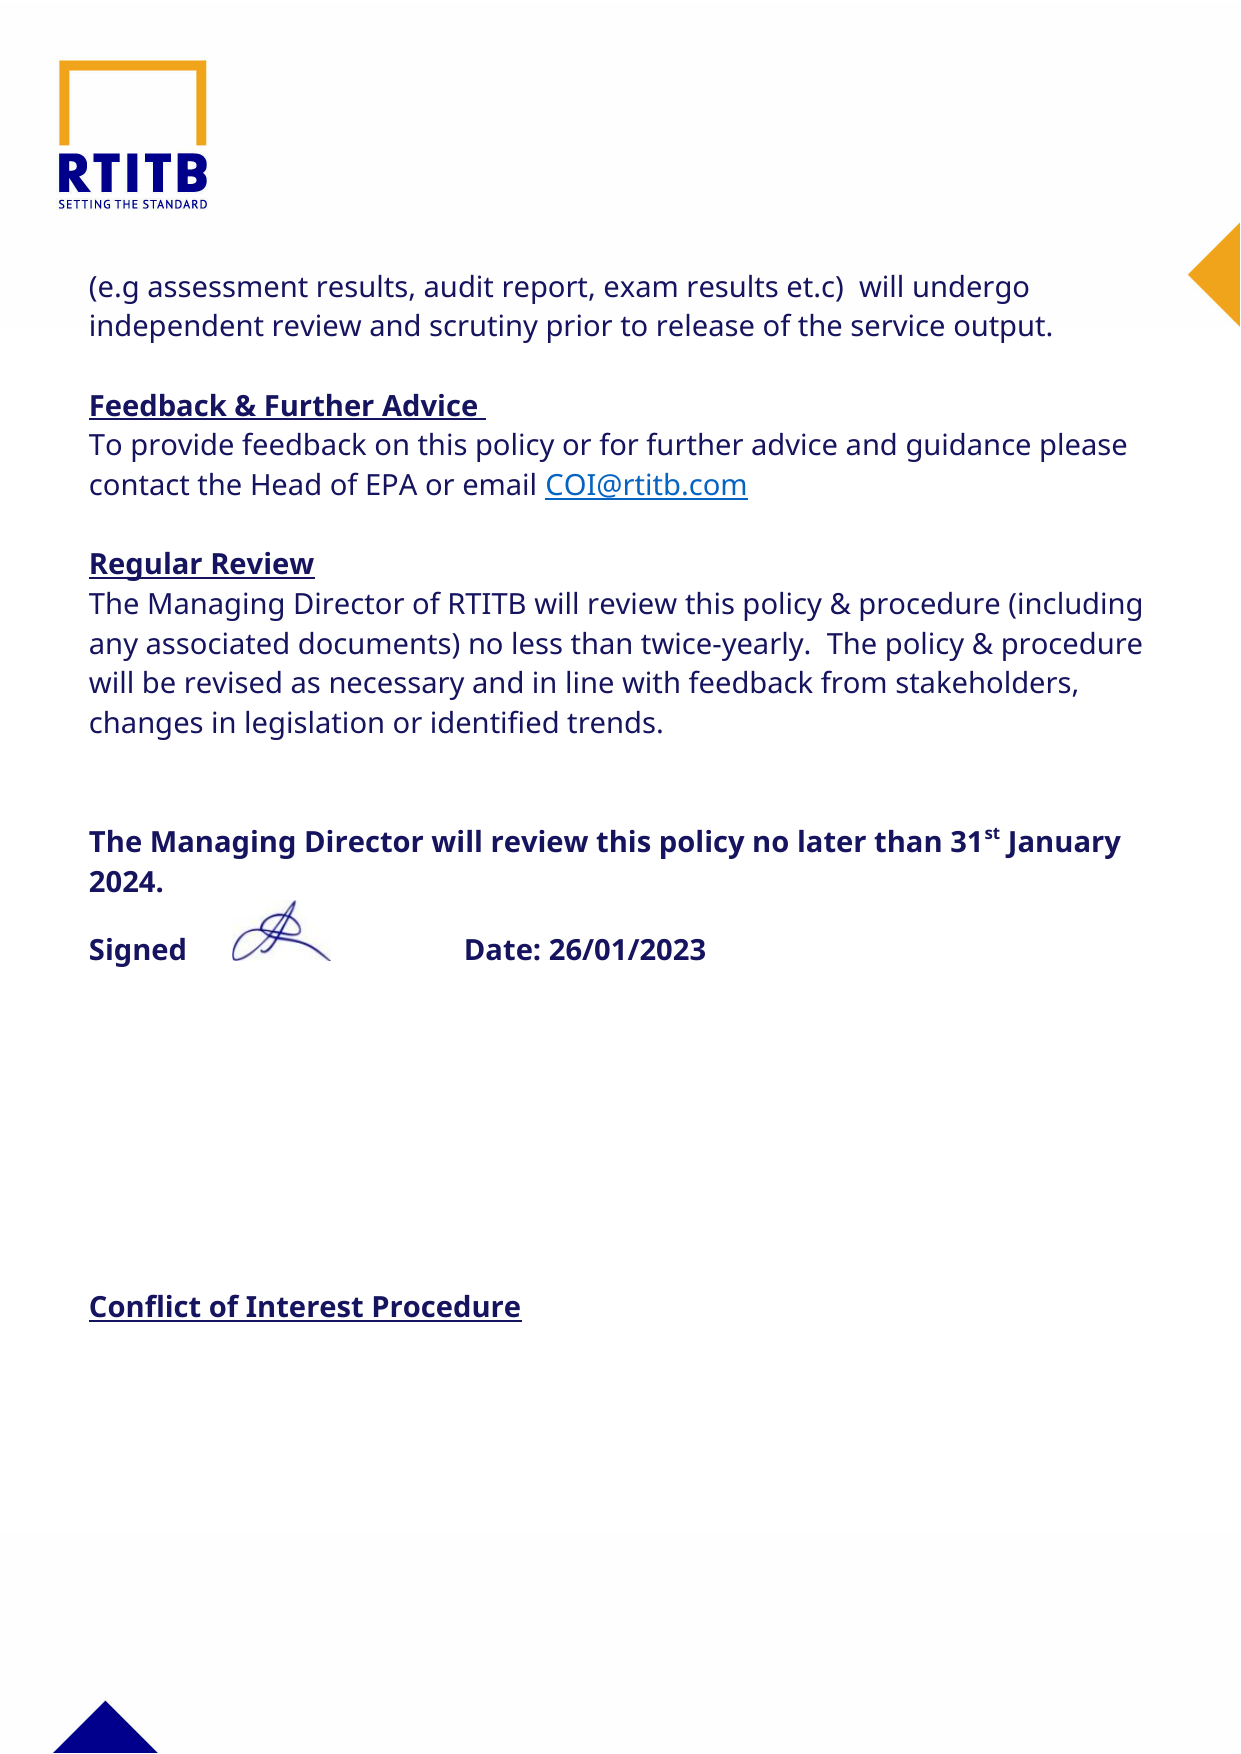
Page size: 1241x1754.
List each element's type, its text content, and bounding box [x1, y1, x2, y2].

text Signed Date: 26/01/2023 [89, 901, 1152, 969]
text The Managing Director of RTITB will review this policy & procedure (including any associated documents) no less than twice-yearly. The policy & procedure will be revised as necessary and in line with feedback from stakeholders, changes in legislation or identified trends. [89, 583, 1152, 742]
picture [0, 1534, 1240, 1753]
picture [0, 2, 1240, 327]
text Regular Review [89, 544, 1152, 583]
text Feedback & Further Advice [89, 385, 1152, 424]
text Conflict of Interest Procedure [89, 1286, 1152, 1326]
text To provide feedback on this policy or for further advice and guidance please contact the Head of EPA or email COI@rtitb.com [89, 424, 1152, 504]
text The Managing Director will review this policy no later than 31st January 2024. [89, 821, 1152, 901]
picture [232, 900, 331, 961]
